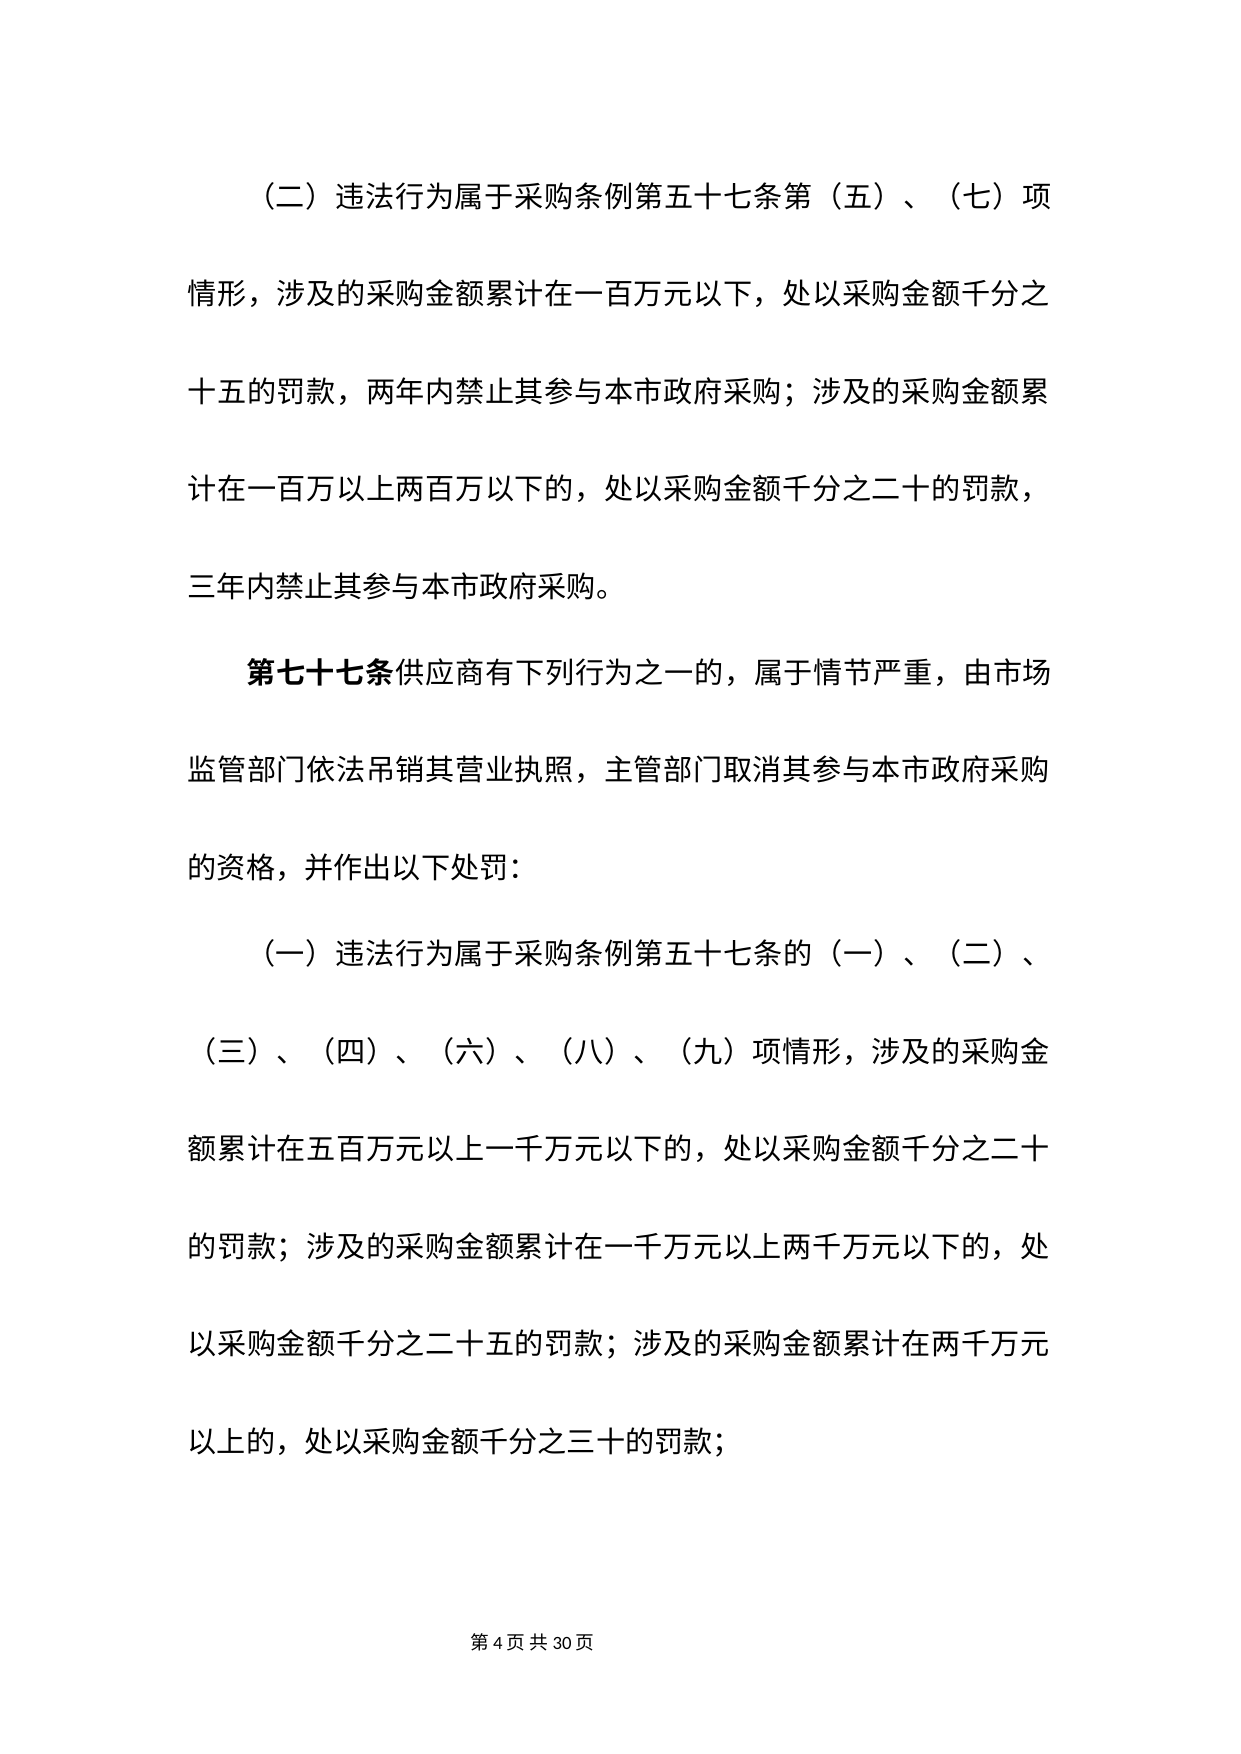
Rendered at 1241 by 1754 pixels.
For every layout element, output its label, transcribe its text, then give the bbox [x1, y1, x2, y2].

text 第七十七条供应商有下列行为之一的，属于情节严重，由市场监管部门依法吊销其营业执照，主管部门取消其参与本市政府采购的资格，并作出以下处罚： [187, 638, 1053, 898]
text （二）违法行为属于采购条例第五十七条第（五）、（七）项情形，涉及的采购金额累计在一百万元以下，处以采购金额千分之十五的罚款，两年内禁止其参与本市政府采购；涉及的采购金额累计在一百万以上两百万以下的，处以采购金额千分之二十的罚款，三年内禁止其参与本市政府采购。 [187, 162, 1053, 617]
text （一）违法行为属于采购条例第五十七条的（一）、（二）、（三）、（四）、（六）、（八）、（九）项情形，涉及的采购金额累计在五百万元以上一千万元以下的，处以采购金额千分之二十的罚款；涉及的采购金额累计在一千万元以上两千万元以下的，处以采购金额千分之二十五的罚款；涉及的采购金额累计在两千万元以上的，处以采购金额千分之三十的罚款； [187, 919, 1053, 1472]
